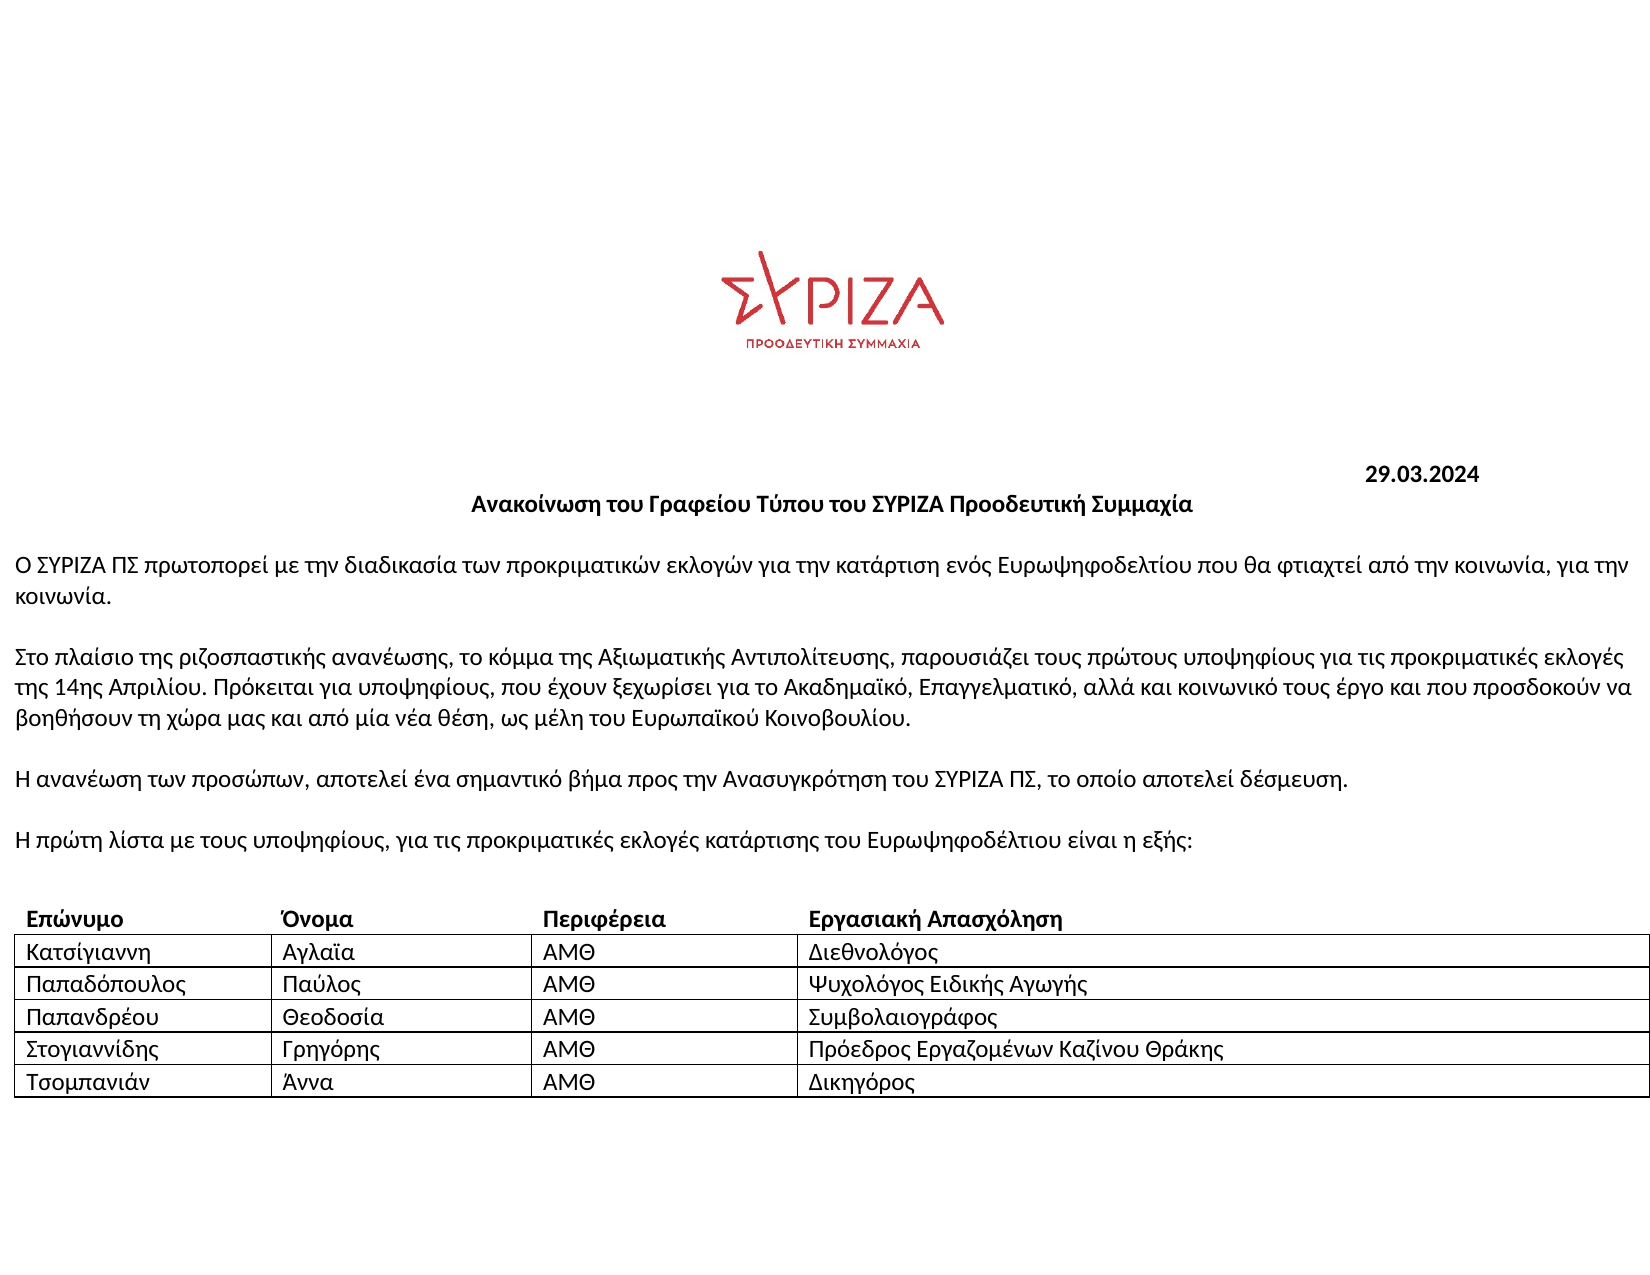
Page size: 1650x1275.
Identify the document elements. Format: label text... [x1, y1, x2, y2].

table_cell Θεοδοσία [272, 1000, 531, 1031]
table_cell ΑΜΘ [532, 968, 797, 999]
table_header Όνομα [271, 901, 532, 934]
table_cell ΑΜΘ [532, 1065, 797, 1096]
table_cell ΑΜΘ [532, 1033, 797, 1064]
table_cell Στογιαννίδης [15, 1033, 271, 1064]
text Ο ΣΥΡΙΖΑ ΠΣ πρωτοπορεί με την διαδικασία των προκριματικών εκλογών για την κατάρτιση ενός Ευρωψηφοδελτίου που θα φτιαχτεί από την κοινωνία, για την κοινωνία. [15, 549, 1650, 610]
text Ανακοίνωση του Γραφείου Τύπου του ΣΥΡΙΖΑ Προοδευτική Συμμαχία [15, 488, 1650, 519]
table_cell ΑΜΘ [532, 1000, 797, 1031]
table_cell Συμβολαιογράφος [798, 1000, 1649, 1031]
table_cell Παπαδόπουλος [15, 968, 271, 999]
picture [698, 170, 967, 439]
table_cell Κατσίγιαννη [15, 935, 271, 966]
table_cell Ψυχολόγος Ειδικής Αγωγής [798, 968, 1649, 999]
table_cell Παπανδρέου [15, 1000, 271, 1031]
text Στο πλαίσιο της ριζοσπαστικής ανανέωσης, το κόμμα της Αξιωματικής Αντιπολίτευσης, παρουσιάζει τους πρώτους υποψηφίους για τις προκριματικές εκλογές της 14ης Απριλίου. Πρόκειται για υποψηφίους, που έχουν ξεχωρίσει για το Ακαδημαϊκό, Επαγγελματικό, αλλά και κοινωνικό τους έργο και που προσδοκούν να βοηθήσουν τη χώρα μας και από μία νέα θέση, ως μέλη του Ευρωπαϊκού Κοινοβουλίου. [15, 641, 1650, 732]
table_cell Αγλαϊα [272, 935, 531, 966]
table_cell Δικηγόρος [798, 1065, 1649, 1096]
table_cell Διεθνολόγος [798, 935, 1649, 966]
text 29.03.2024 [1290, 458, 1650, 488]
table_header Εργασιακή Απασχόληση [797, 901, 1650, 934]
table_header Περιφέρεια [532, 901, 797, 934]
table_cell Τσομπανιάν [15, 1065, 271, 1096]
text Η πρώτη λίστα με τους υποψηφίους, για τις προκριματικές εκλογές κατάρτισης του Ευρωψηφοδέλτιου είναι η εξής: [15, 824, 1650, 854]
table_cell Πρόεδρος Εργαζομένων Καζίνου Θράκης [798, 1033, 1649, 1064]
table_cell ΑΜΘ [532, 935, 797, 966]
table_cell Παύλος [272, 968, 531, 999]
table_cell Άννα [272, 1065, 531, 1096]
table_cell Γρηγόρης [272, 1033, 531, 1064]
text Η ανανέωση των προσώπων, αποτελεί ένα σημαντικό βήμα προς την Ανασυγκρότηση του ΣΥΡΙΖΑ ΠΣ, το οποίο αποτελεί δέσμευση. [15, 763, 1650, 793]
table_header Επώνυμο [15, 901, 271, 934]
